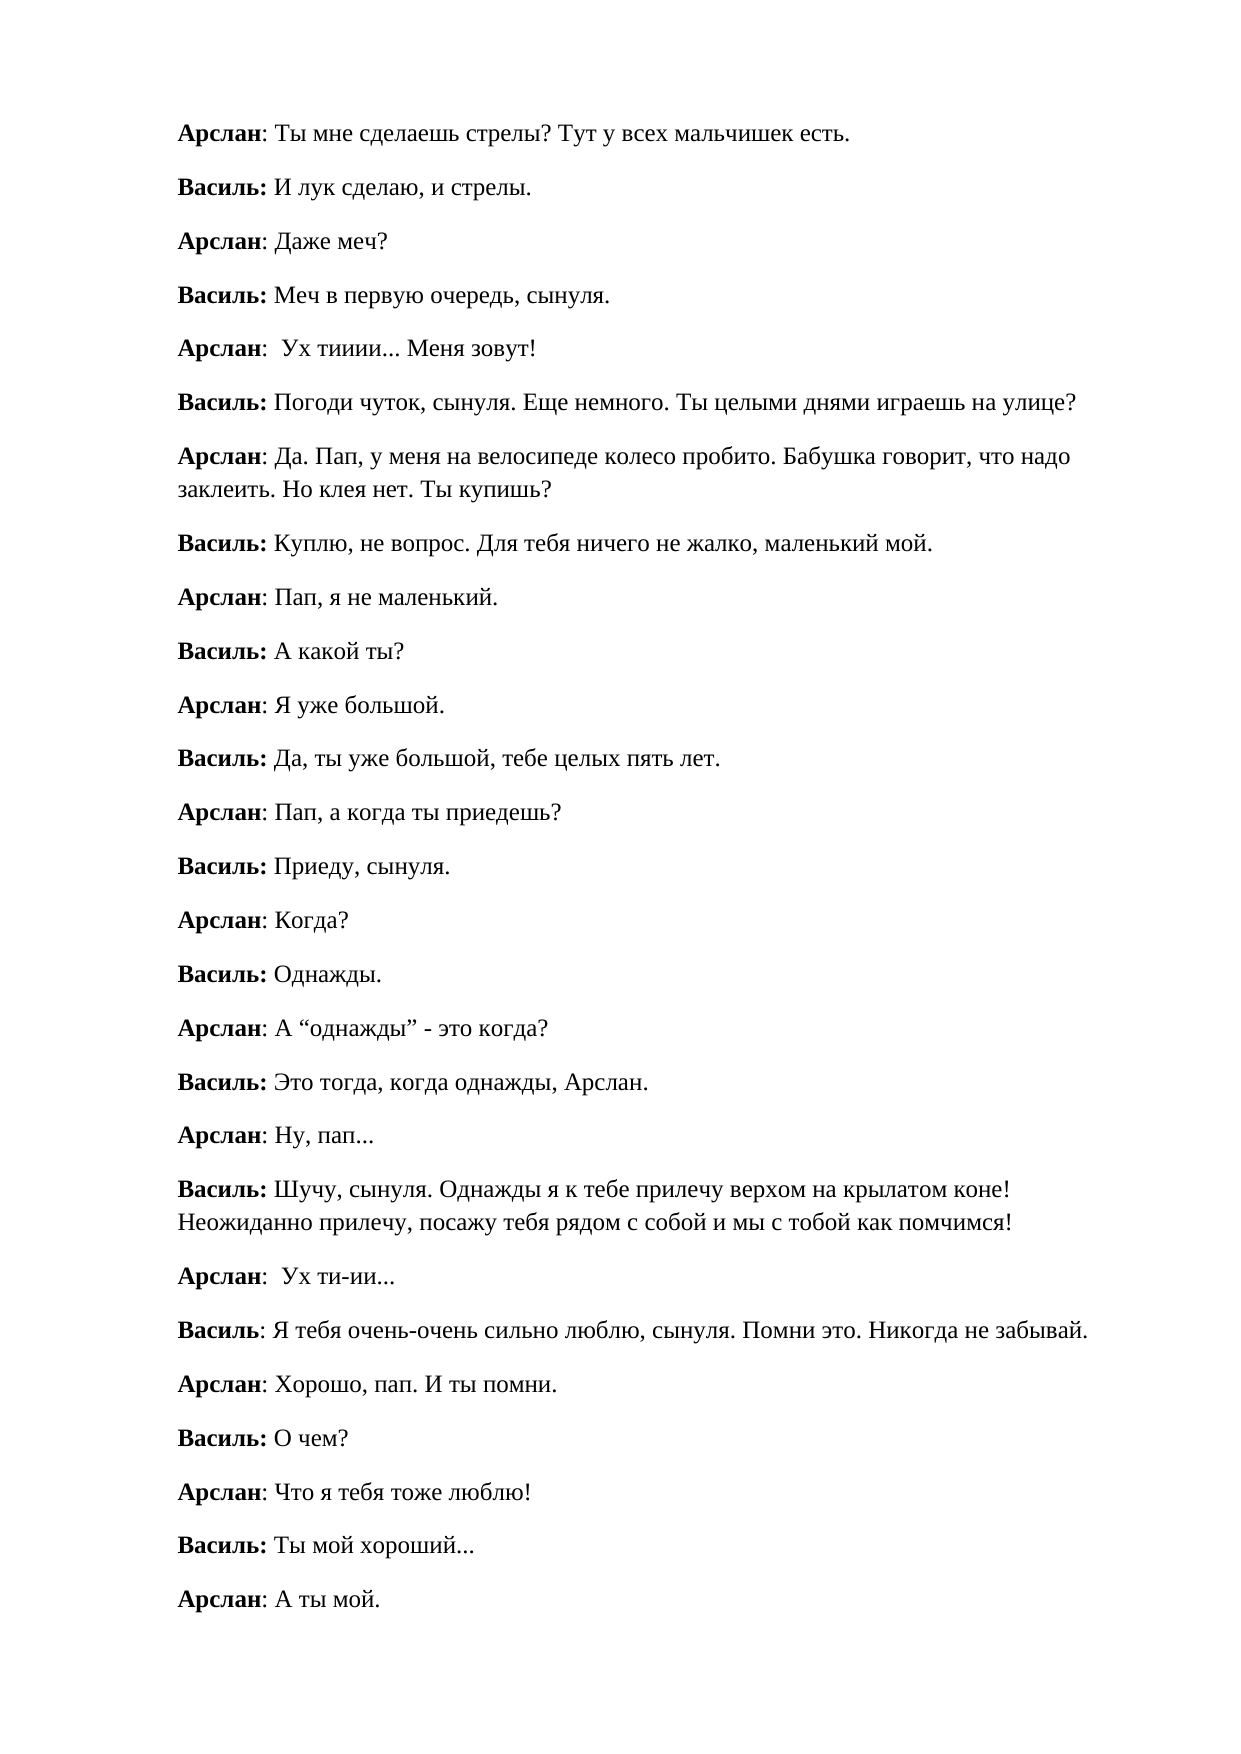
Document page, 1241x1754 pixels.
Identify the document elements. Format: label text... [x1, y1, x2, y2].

text Василь: Я тебя очень-очень сильно люблю, сынуля. Помни это. Никогда не забывай. [177, 1315, 1152, 1344]
text Василь: А какой ты? [177, 636, 1152, 664]
text Арслан: Пап, я не маленький. [177, 582, 1152, 611]
text Василь: И лук сделаю, и стрелы. [177, 172, 1152, 201]
text Василь: Погоди чуток, сынуля. Еще немного. Ты целыми днями играешь на улице? [177, 387, 1152, 416]
text Василь: Это тогда, когда однажды, Арслан. [177, 1067, 1152, 1095]
text Василь: Куплю, не вопрос. Для тебя ничего не жалко, маленький мой. [177, 528, 1152, 557]
text Арслан: Да. Пап, у меня на велосипеде колесо пробито. Бабушка говорит, что надо заклеить. Но клея нет. Ты купишь? [177, 441, 1152, 503]
text Арслан: Я уже большой. [177, 690, 1152, 718]
text Арслан: Пап, а когда ты приедешь? [177, 797, 1152, 826]
text Арслан: Хорошо, пап. И ты помни. [177, 1369, 1152, 1398]
text Василь: Меч в первую очередь, сынуля. [177, 280, 1152, 308]
text Василь: Да, ты уже большой, тебе целых пять лет. [177, 743, 1152, 772]
text Василь: Однажды. [177, 959, 1152, 988]
text Арслан: А ты мой. [177, 1584, 1152, 1613]
text Арслан: Даже меч? [177, 226, 1152, 254]
text Арслан: А “однажды” - это когда? [177, 1013, 1152, 1042]
text Арслан: Ух тииии... Меня зовут! [177, 333, 1152, 362]
text Арслан: Ух ти-ии... [177, 1261, 1152, 1290]
text Арслан: Когда? [177, 905, 1152, 934]
text Василь: О чем? [177, 1423, 1152, 1452]
text Арслан: Ну, пап... [177, 1121, 1152, 1149]
text Арслан: Что я тебя тоже люблю! [177, 1477, 1152, 1505]
text Василь: Шучу, сынуля. Однажды я к тебе прилечу верхом на крылатом коне! Неожиданно прилечу, посажу тебя рядом с собой и мы с тобой как помчимся! [177, 1174, 1152, 1236]
text Арслан: Ты мне сделаешь стрелы? Тут у всех мальчишек есть. [177, 118, 1152, 147]
text Василь: Ты мой хороший... [177, 1531, 1152, 1559]
text Василь: Приеду, сынуля. [177, 851, 1152, 880]
